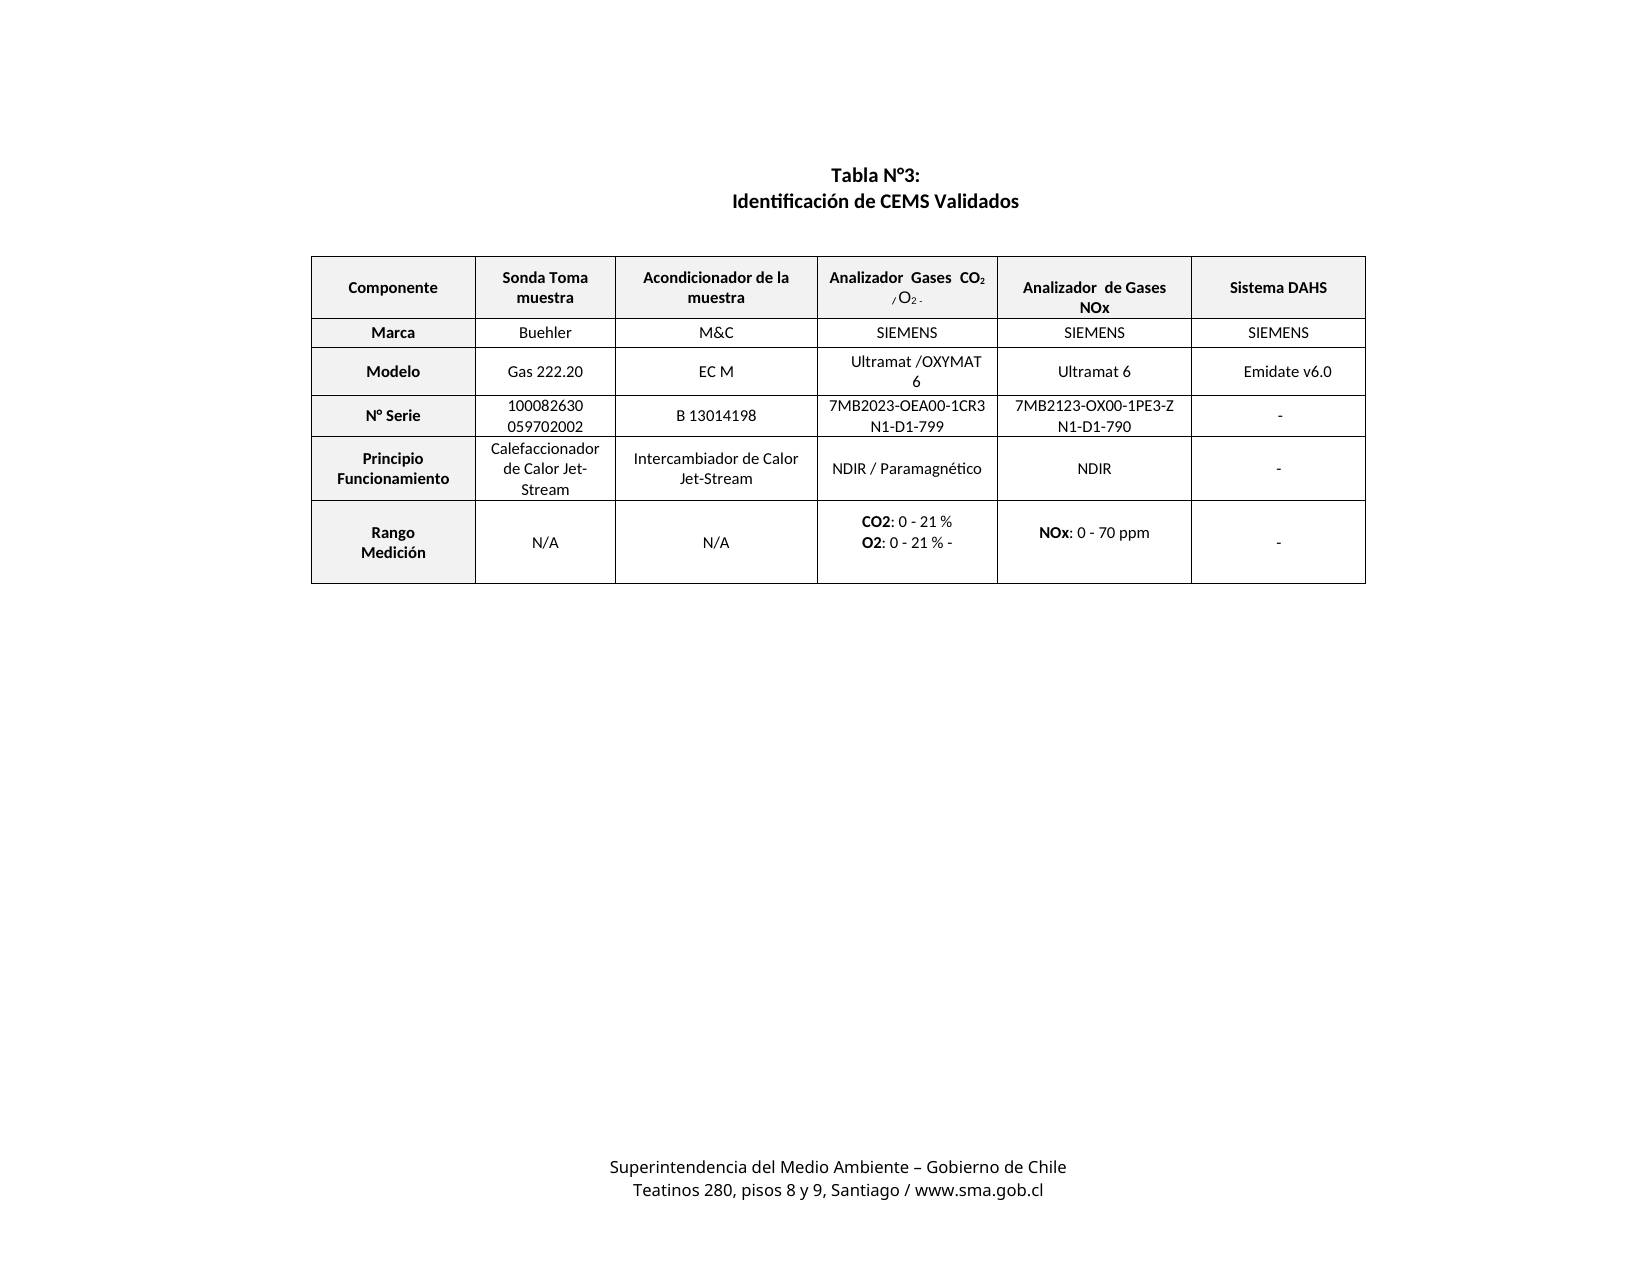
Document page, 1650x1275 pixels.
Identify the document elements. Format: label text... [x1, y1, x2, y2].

table_cell Ultramat 6 [998, 348, 1191, 394]
list Tabla N°3: [249, 162, 1502, 188]
table_cell Calefaccionador de Calor Jet-Stream [476, 437, 615, 500]
table_cell - [1192, 437, 1365, 500]
table_cell Emidate v6.0 [1192, 348, 1365, 394]
table_cell B 13014198 [616, 396, 817, 436]
table_cell NDIR / Paramagnético [818, 437, 997, 500]
table_cell SIEMENS [818, 319, 997, 347]
table_header Sistema DAHS [1192, 257, 1365, 318]
table_cell Intercambiador de Calor Jet-Stream [616, 437, 817, 500]
table_cell N/A [476, 501, 615, 583]
table_cell - [1192, 396, 1365, 436]
table_cell Buehler [476, 319, 615, 347]
table_cell Modelo [312, 348, 475, 394]
table_cell NDIR [998, 437, 1191, 500]
table_cell 7MB2023-OEA00-1CR3 N1-D1-799 [818, 396, 997, 436]
table_cell 100082630 059702002 [476, 396, 615, 436]
table_cell 7MB2123-OX00-1PE3-Z N1-D1-790 [998, 396, 1191, 436]
table_cell Principio Funcionamiento [312, 437, 475, 500]
table_cell Ultramat /OXYMAT 6 [818, 348, 997, 394]
table_cell N/A [616, 501, 817, 583]
table_cell CO2: 0 - 21 % O2: 0 - 21 % - [818, 501, 997, 583]
table_cell SIEMENS [1192, 319, 1365, 347]
table_header Acondicionador de la muestra [616, 257, 817, 318]
table_header Sonda Toma muestra [476, 257, 615, 318]
table_cell N° Serie [312, 396, 475, 436]
table_header Analizador de Gases NOx [998, 257, 1191, 318]
table_header Componente [312, 257, 475, 318]
table_cell Marca [312, 319, 475, 347]
table_cell Rango Medición [312, 501, 475, 583]
table_cell NOx: 0 - 70 ppm [998, 501, 1191, 583]
table_cell M&C [616, 319, 817, 347]
table_cell EC M [616, 348, 817, 394]
table_cell - [1192, 501, 1365, 583]
table_header Analizador Gases CO2 / O2 - [818, 257, 997, 318]
table_cell SIEMENS [998, 319, 1191, 347]
table_cell Gas 222.20 [476, 348, 615, 394]
list Identificación de CEMS Validados [249, 188, 1502, 213]
